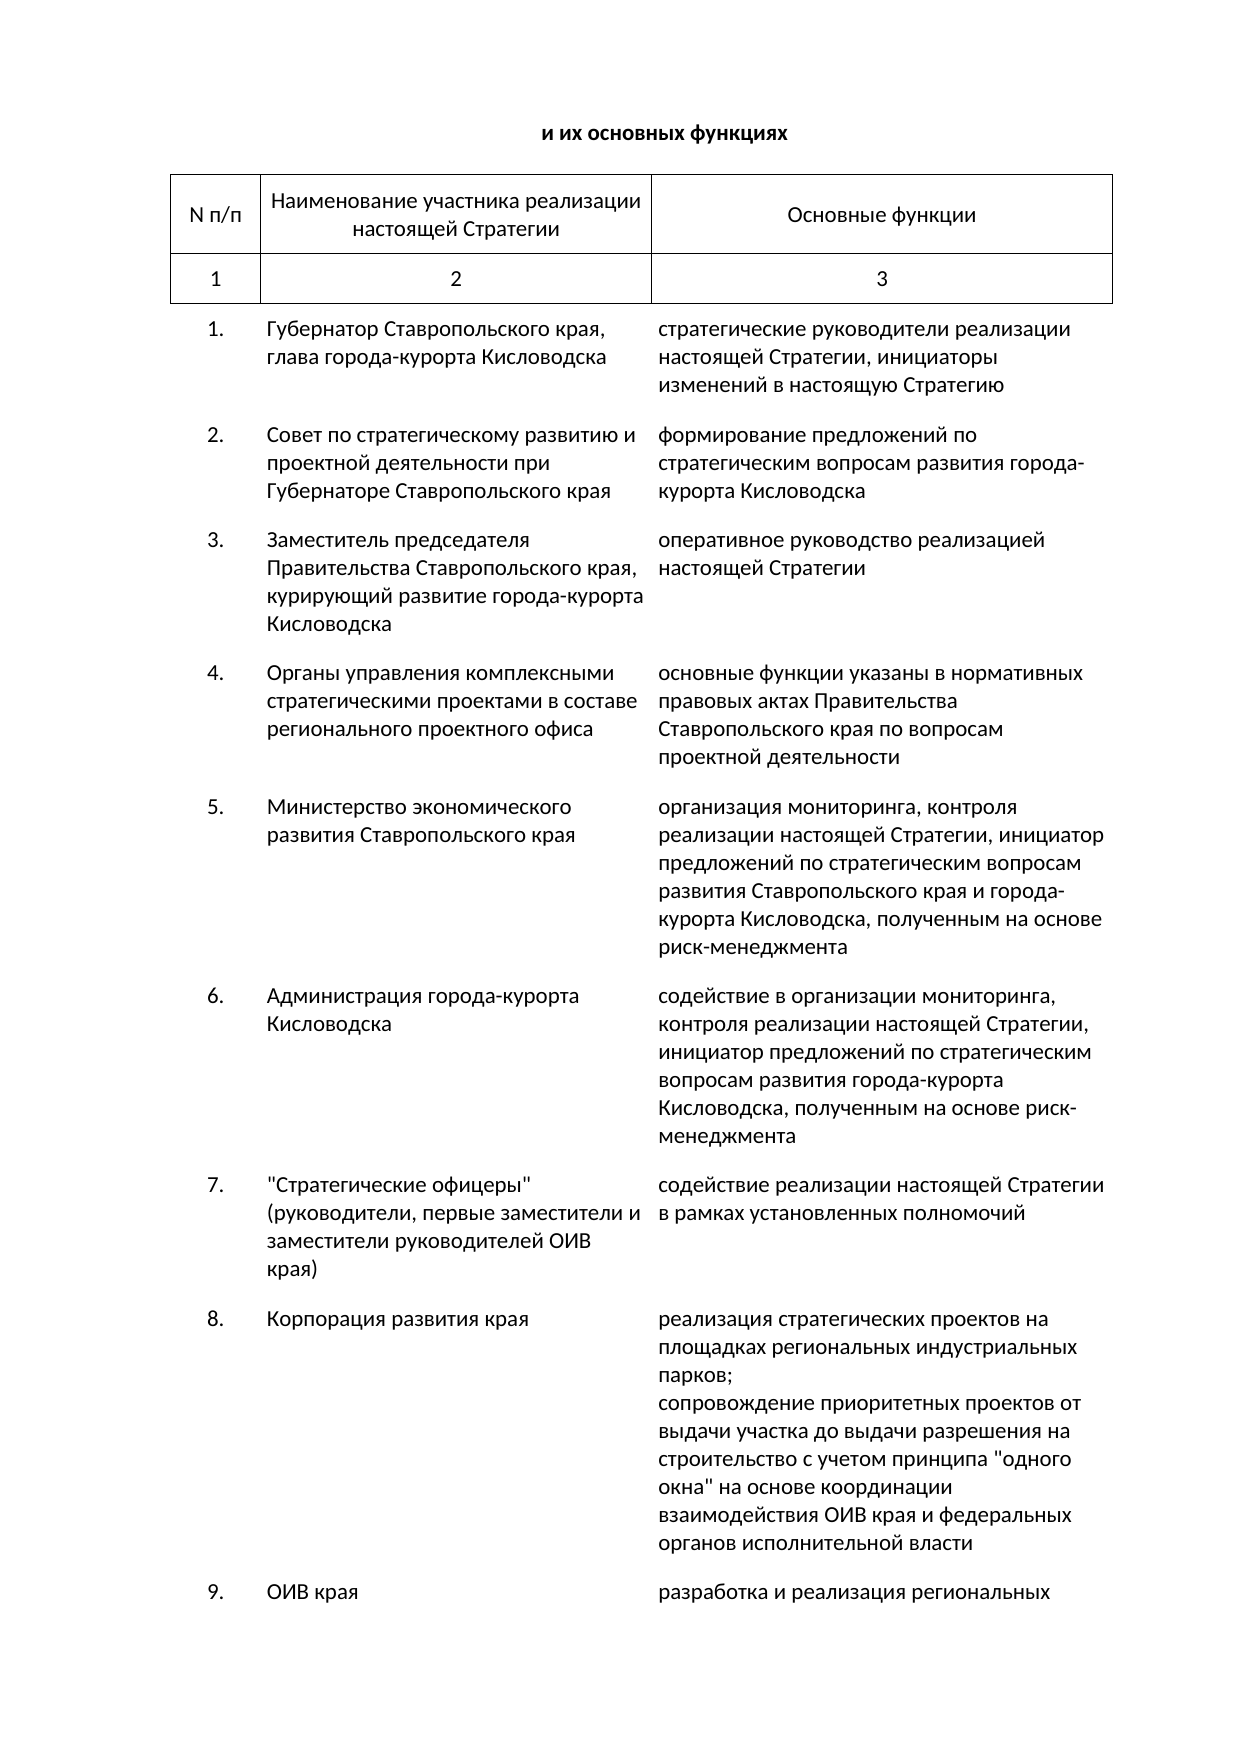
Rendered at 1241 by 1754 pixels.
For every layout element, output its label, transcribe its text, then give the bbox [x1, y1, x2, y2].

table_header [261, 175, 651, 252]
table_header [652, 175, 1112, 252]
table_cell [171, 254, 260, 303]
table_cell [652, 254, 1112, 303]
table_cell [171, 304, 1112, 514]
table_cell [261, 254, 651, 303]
title и их основных функциях [177, 118, 1152, 146]
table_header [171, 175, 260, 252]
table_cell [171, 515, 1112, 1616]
